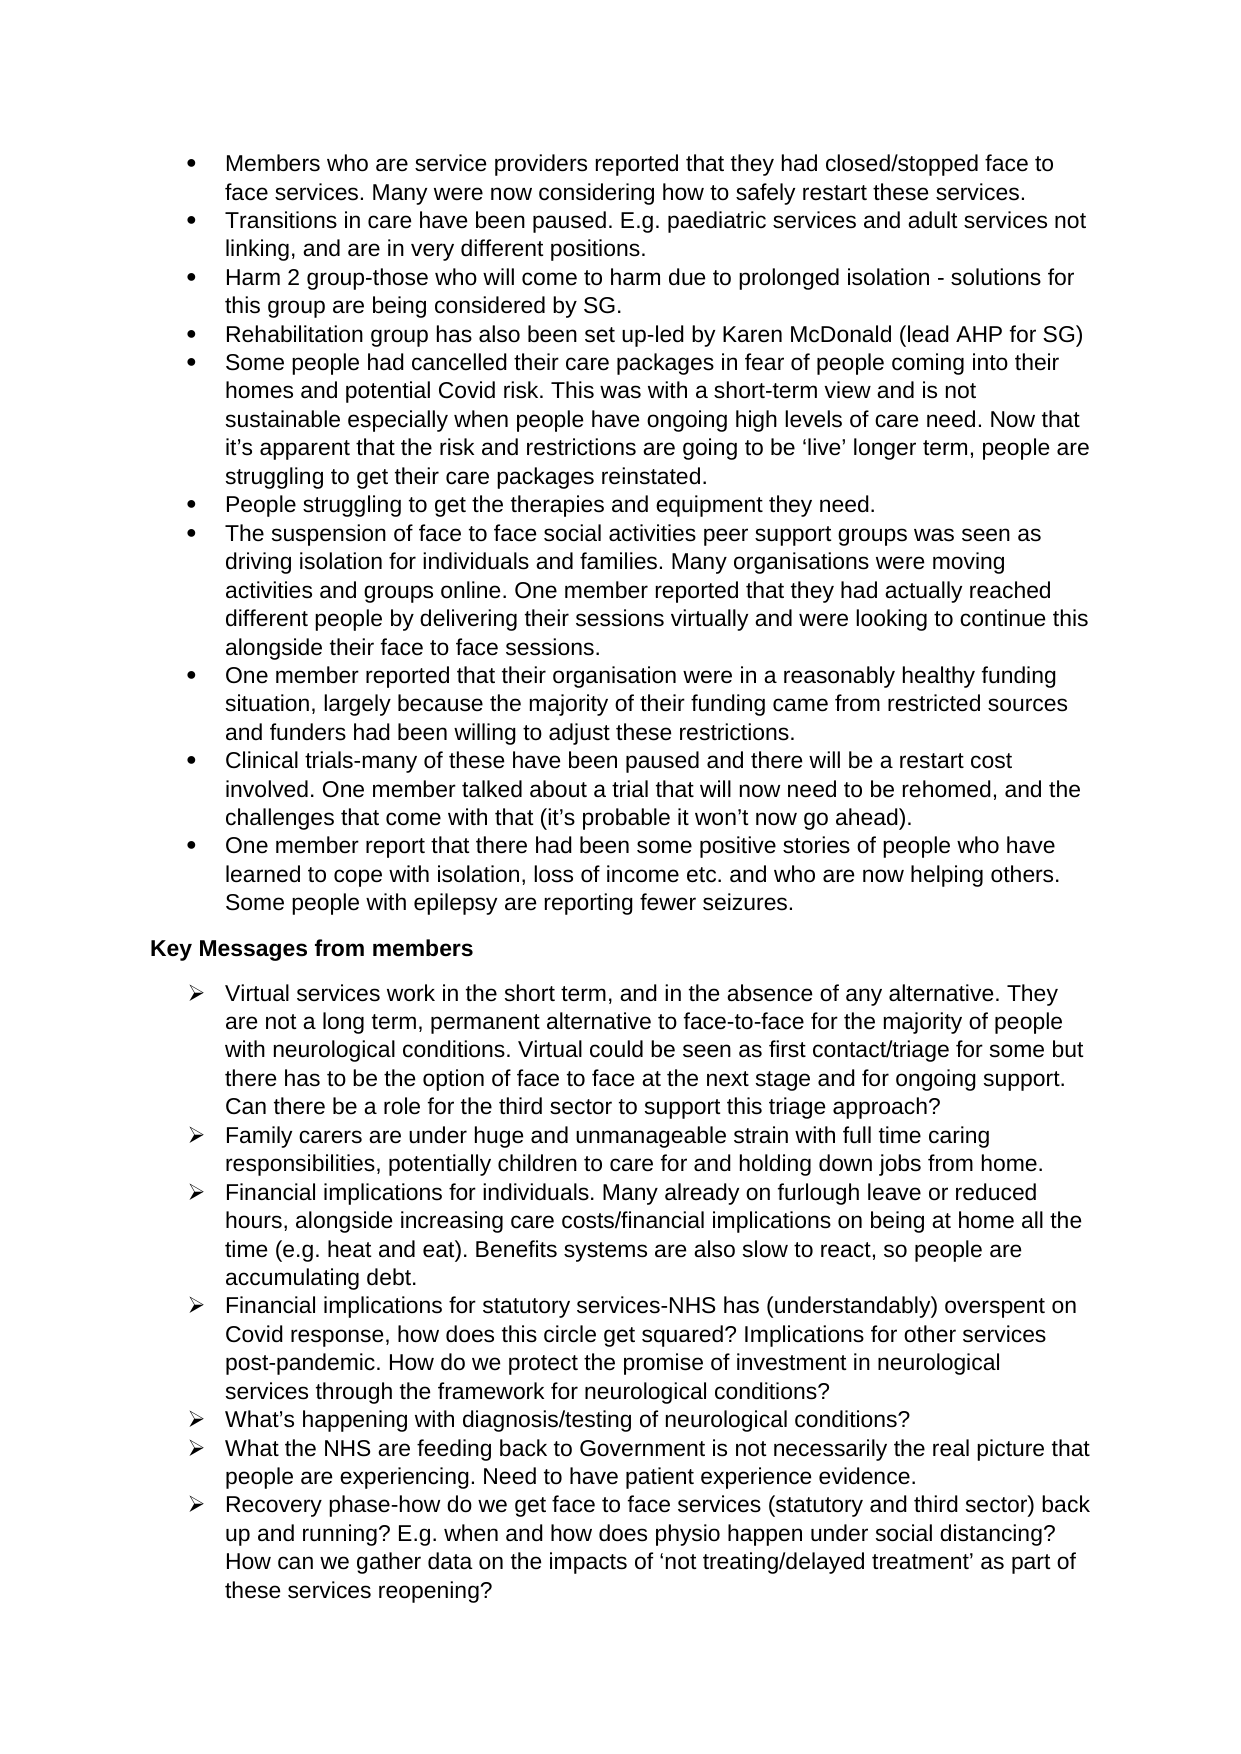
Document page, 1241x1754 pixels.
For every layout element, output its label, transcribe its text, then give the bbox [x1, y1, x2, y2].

list Virtual services work in the short term, and in the absence of any alternative. They are not a long term, permanent alternative to face-to-face for the majority of people with neurological conditions. Virtual could be seen as first contact/triage for some but there has to be the option of face to face at the next stage and for ongoing support. Can there be a role for the third sector to support this triage approach? [187, 979, 1090, 1120]
list Rehabilitation group has also been set up-led by Karen McDonald (lead AHP for SG) [187, 321, 1090, 347]
list The suspension of face to face social activities peer support groups was seen as driving isolation for individuals and families. Many organisations were moving activities and groups online. One member reported that they had actually reached different people by delivering their sessions virtually and were looking to continue this alongside their face to face sessions. [187, 520, 1090, 660]
list Transitions in care have been paused. E.g. paediatric services and adult services not linking, and are in very different positions. [187, 207, 1090, 262]
list Harm 2 group-those who will come to harm due to prolonged isolation - solutions for this group are being considered by SG. [187, 264, 1090, 318]
list One member reported that their organisation were in a reasonably healthy funding situation, largely because the majority of their funding came from restricted sources and funders had been willing to adjust these restrictions. [187, 662, 1090, 745]
list One member report that there had been some positive stories of people who have learned to cope with isolation, loss of income etc. and who are now helping others. Some people with epilepsy are reporting fewer seizures. [187, 832, 1090, 916]
list Financial implications for statutory services-NHS has (understandably) overspent on Covid response, how does this circle get squared? Implications for other services post-pandemic. How do we protect the promise of investment in neurological services through the framework for neurological conditions? [187, 1292, 1090, 1404]
list Some people had cancelled their care packages in fear of people coming into their homes and potential Covid risk. This was with a short-term view and is not sustainable especially when people have ongoing high levels of care need. Now that it’s apparent that the risk and restrictions are going to be ‘live’ longer term, people are struggling to get their care packages reinstated. [187, 349, 1090, 489]
list What’s happening with diagnosis/testing of neurological conditions? [187, 1406, 1090, 1432]
list What the NHS are feeding back to Government is not necessarily the real picture that people are experiencing. Need to have patient experience evidence. [187, 1434, 1090, 1489]
list Recovery phase-how do we get face to face services (statutory and third sector) back up and running? E.g. when and how does physio happen under social distancing? How can we gather data on the impacts of ‘not treating/delayed treatment’ as part of these services reopening? [187, 1491, 1090, 1603]
list Financial implications for individuals. Many already on furlough leave or reduced hours, alongside increasing care costs/financial implications on being at home all the time (e.g. heat and eat). Benefits systems are also slow to react, so people are accumulating debt. [187, 1179, 1090, 1290]
list Members who are service providers reported that they had closed/stopped face to face services. Many were now considering how to safely restart these services. [187, 150, 1090, 205]
list People struggling to get the therapies and equipment they need. [187, 491, 1090, 518]
text Key Messages from members [150, 934, 1090, 961]
list Clinical trials-many of these have been paused and there will be a restart cost involved. One member talked about a trial that will now need to be rehomed, and the challenges that come with that (it’s probable it won’t now go ahead). [187, 747, 1090, 830]
list Family carers are under huge and unmanageable strain with full time caring responsibilities, potentially children to care for and holding down jobs from home. [187, 1122, 1090, 1177]
